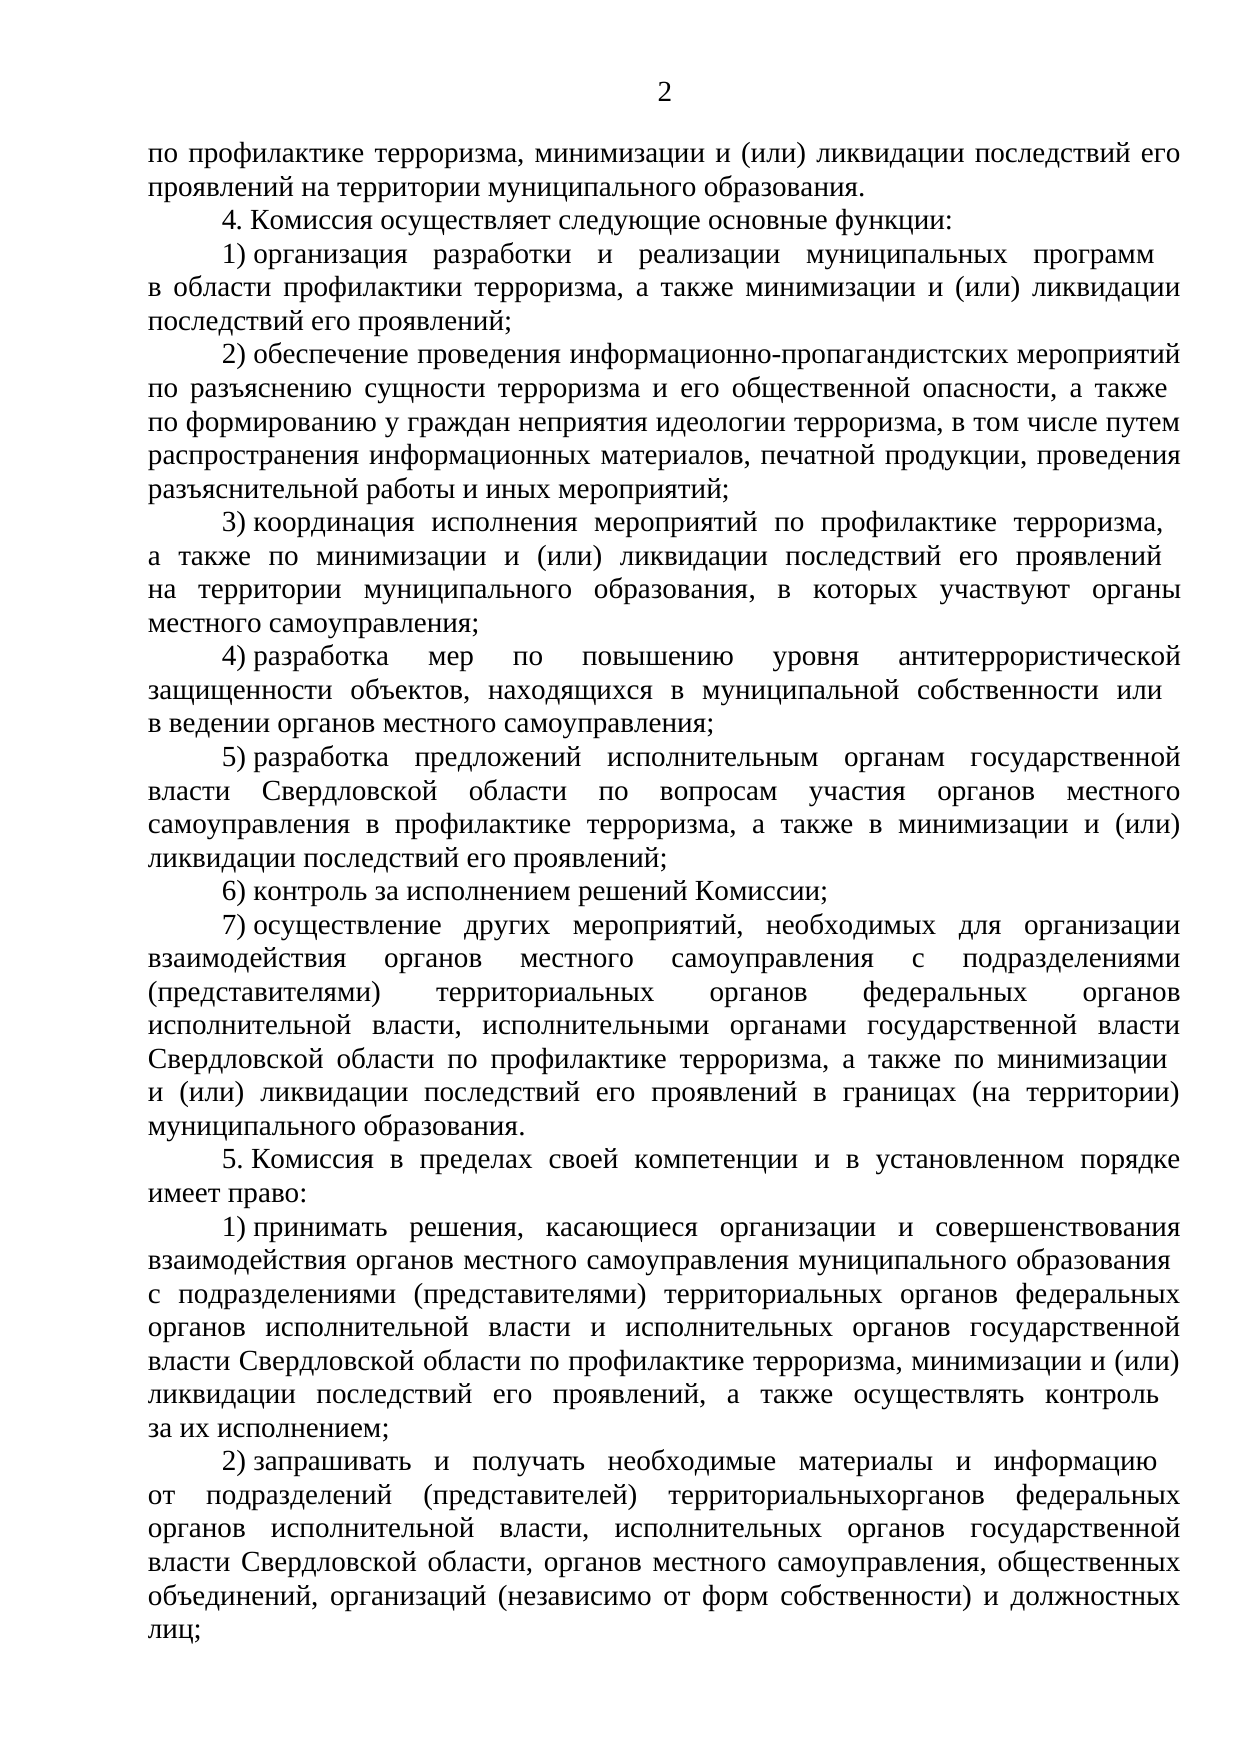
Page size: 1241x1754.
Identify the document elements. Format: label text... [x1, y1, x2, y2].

text 4. Комиссия осуществляет следующие основные функции: [148, 202, 1181, 236]
text 3) координация исполнения мероприятий по профилактике терроризма, а также по минимизации и (или) ликвидации последствий его проявлений на территории муниципального образования, в которых участвуют органы местного самоуправления; [148, 504, 1181, 638]
text 5. Комиссия в пределах своей компетенции и в установленном порядке имеет право: [148, 1142, 1181, 1209]
text 1) организация разработки и реализации муниципальных программ в области профилактики терроризма, а также минимизации и (или) ликвидации последствий его проявлений; [148, 236, 1181, 337]
text 7) осуществление других мероприятий, необходимых для организации взаимодействия органов местного самоуправления с подразделениями (представителями) территориальных органов федеральных органов исполнительной власти, исполнительными органами государственной власти Свердловской области по профилактике терроризма, а также по минимизации и (или) ликвидации последствий его проявлений в границах (на территории) муниципального образования. [148, 907, 1181, 1142]
text 4) разработка мер по повышению уровня антитеррористической защищенности объектов, находящихся в муниципальной собственности или в ведении органов местного самоуправления; [148, 638, 1181, 739]
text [148, 135, 1181, 202]
text 5) разработка предложений исполнительным органам государственной власти Свердловской области по вопросам участия органов местного самоуправления в профилактике терроризма, а также в минимизации и (или) ликвидации последствий его проявлений; [148, 739, 1181, 873]
text 6) контроль за исполнением решений Комиссии; [148, 873, 1181, 907]
text 1) принимать решения, касающиеся организации и совершенствования взаимодействия органов местного самоуправления муниципального образования с подразделениями (представителями) территориальных органов федеральных органов исполнительной власти и исполнительных органов государственной власти Свердловской области по профилактике терроризма, минимизации и (или) ликвидации последствий его проявлений, а также осуществлять контроль за их исполнением; [148, 1209, 1181, 1443]
text 2) запрашивать и получать необходимые материалы и информацию от подразделений (представителей) территориальныхорганов федеральных органов исполнительной власти, исполнительных органов государственной власти Свердловской области, органов местного самоуправления, общественных объединений, организаций (независимо от форм собственности) и должностных лиц; [148, 1443, 1181, 1645]
text 2) обеспечение проведения информационно-пропагандистских мероприятий по разъяснению сущности терроризма и его общественной опасности, а также по формированию у граждан неприятия идеологии терроризма, в том числе путем распространения информационных материалов, печатной продукции, проведения разъяснительной работы и иных мероприятий; [148, 337, 1181, 504]
